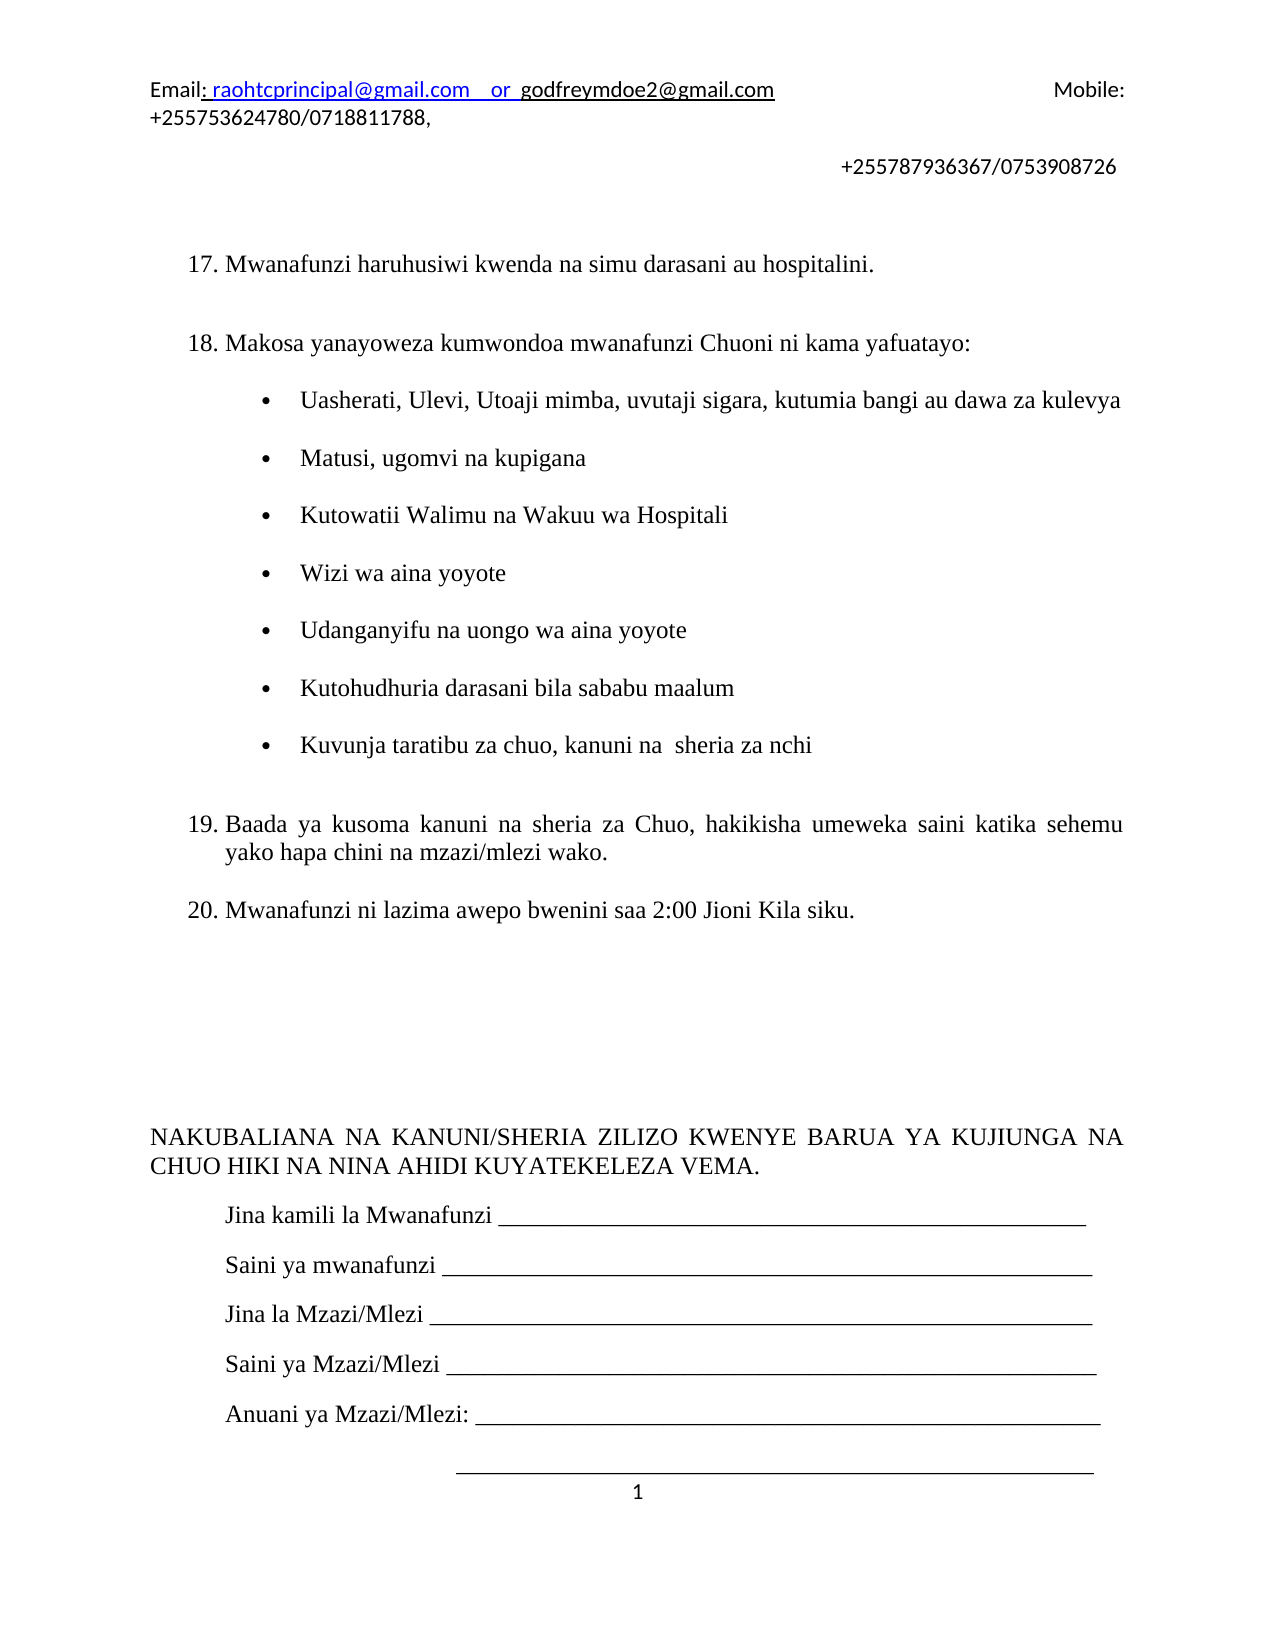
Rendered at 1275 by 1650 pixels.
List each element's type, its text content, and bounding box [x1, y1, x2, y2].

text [225, 1448, 1125, 1477]
list Udanganyifu na uongo wa aina yoyote [262, 615, 1125, 644]
list Mwanafunzi haruhusiwi kwenda na simu darasani au hospitalini. [187, 249, 1125, 278]
list Baada ya kusoma kanuni na sheria za Chuo, hakikisha umeweka saini katika sehemu yako hapa chini na mzazi/mlezi wako. [187, 809, 1125, 866]
list Mwanafunzi ni lazima awepo bwenini saa 2:00 Jioni Kila siku. [187, 895, 1125, 924]
list Kuvunja taratibu za chuo, kanuni na sheria za nchi [262, 730, 1125, 759]
list Wizi wa aina yoyote [262, 558, 1125, 587]
text NAKUBALIANA NA KANUNI/SHERIA ZILIZO KWENYE BARUA YA KUJIUNGA NA CHUO HIKI NA NINA AHIDI KUYATEKELEZA VEMA. [150, 1122, 1125, 1179]
text Saini ya Mzazi/Mlezi ____________________________________________________ [225, 1349, 1125, 1378]
list Kutohudhuria darasani bila sababu maalum [262, 673, 1125, 702]
list Kutowatii Walimu na Wakuu wa Hospitali [262, 500, 1125, 529]
list Makosa yanayoweza kumwondoa mwanafunzi Chuoni ni kama yafuatayo: [187, 328, 1125, 357]
list Uasherati, Ulevi, Utoaji mimba, uvutaji sigara, kutumia bangi au dawa za kulevya [262, 385, 1125, 414]
list Matusi, ugomvi na kupigana [262, 443, 1125, 472]
text Saini ya mwanafunzi ____________________________________________________ [225, 1250, 1125, 1279]
text Anuani ya Mzazi/Mlezi: __________________________________________________ [225, 1399, 1125, 1427]
text Jina kamili la Mwanafunzi _______________________________________________ [225, 1200, 1125, 1229]
text Jina la Mzazi/Mlezi _____________________________________________________ [225, 1299, 1125, 1328]
